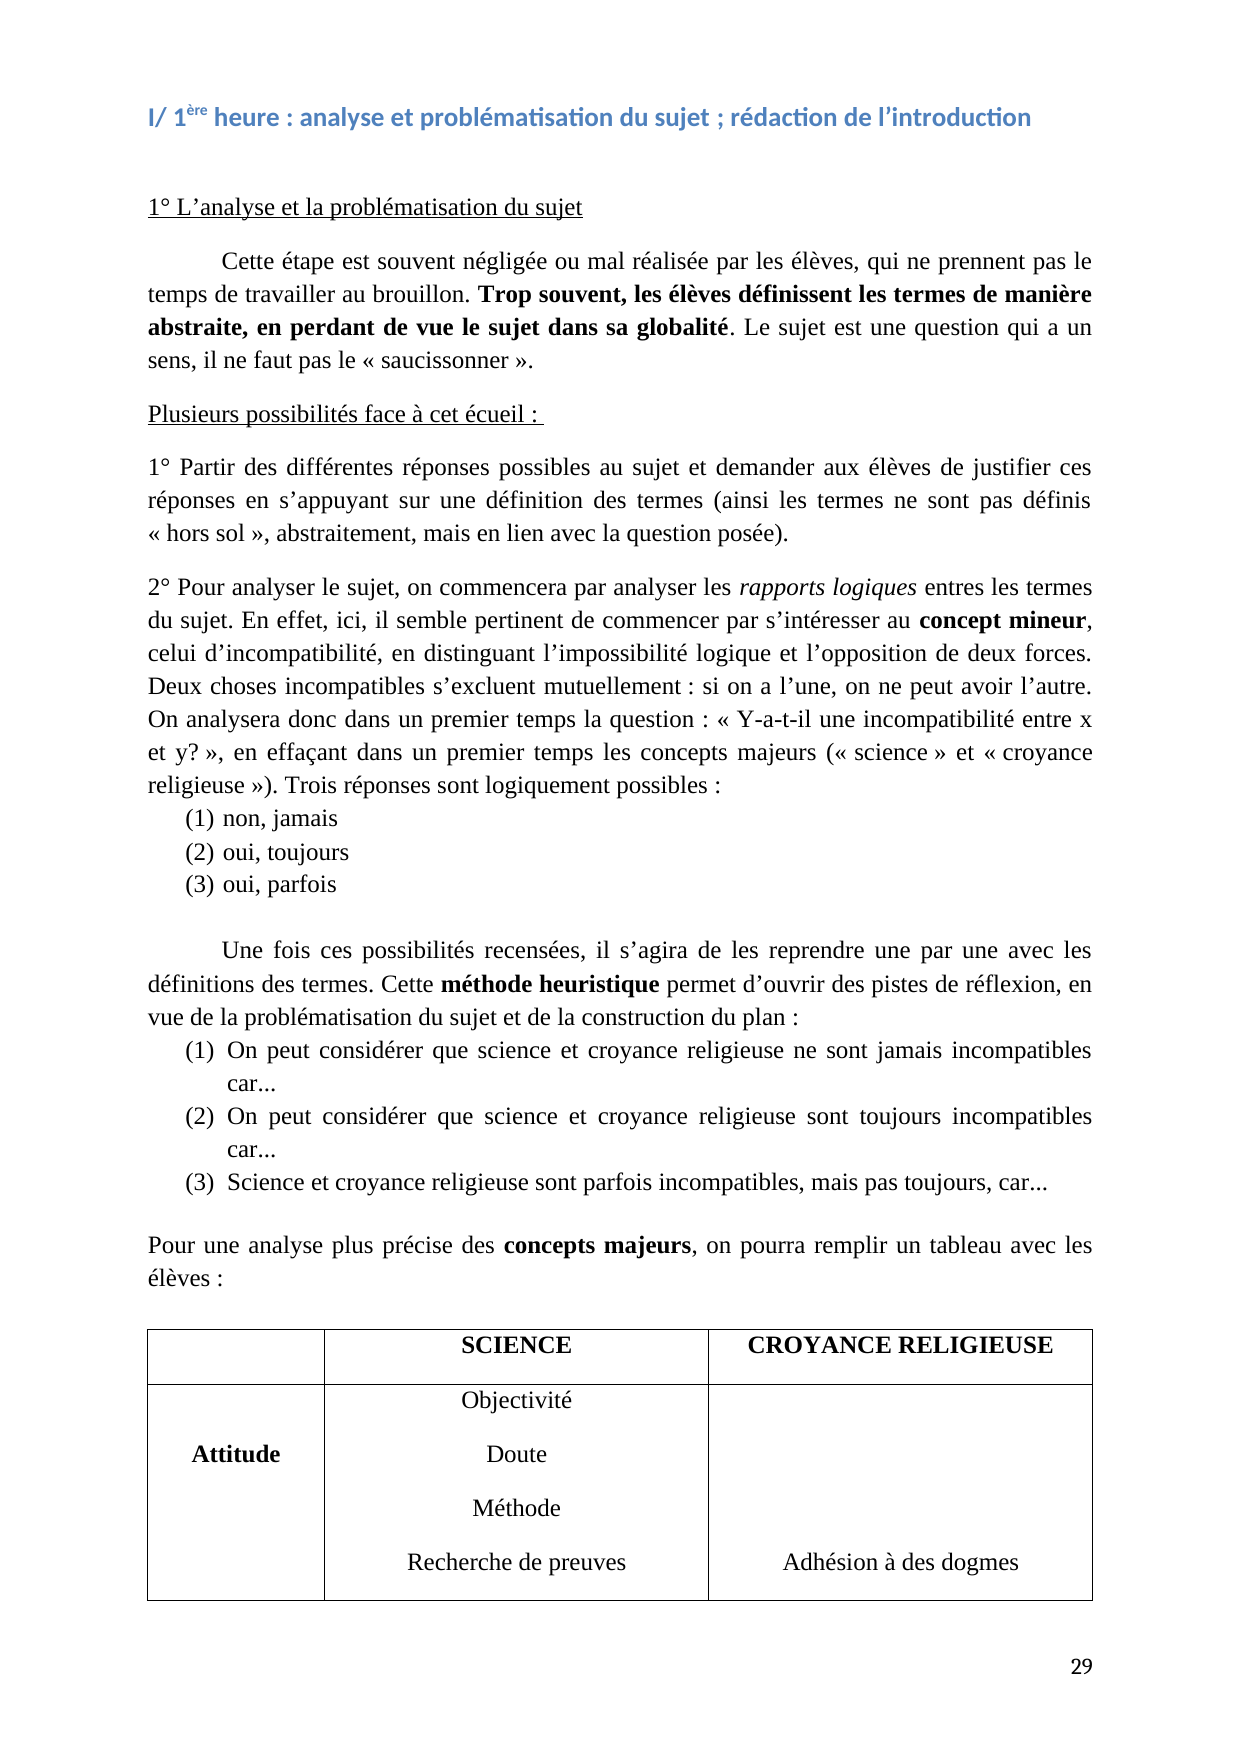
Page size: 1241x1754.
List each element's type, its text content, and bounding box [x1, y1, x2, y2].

text Plusieurs possibilités face à cet écueil : [148, 399, 1093, 427]
text Cette étape est souvent négligée ou mal réalisée par les élèves, qui ne prennent pas le temps de travailler au brouillon. Trop souvent, les élèves définissent les termes de manière abstraite, en perdant de vue le sujet dans sa globalité. Le sujet est une question qui a un sens, il ne faut pas le « saucissonner ». [148, 246, 1093, 373]
text 2° Pour analyser le sujet, on commencera par analyser les rapports logiques entres les termes du sujet. En effet, ici, il semble pertinent de commencer par s’intéresser au concept mineur, celui d’incompatibilité, en distinguant l’impossibilité logique et l’opposition de deux forces. Deux choses incompatibles s’excluent mutuellement : si on a l’une, on ne peut avoir l’autre. On analysera donc dans un premier temps la question : « Y-a-t-il une incompatibilité entre x et y? », en effaçant dans un premier temps les concepts majeurs (« science » et « croyance religieuse »). Trois réponses sont logiquement possibles : [148, 572, 1093, 799]
table_cell Attitude [148, 1385, 324, 1600]
list non, jamais [185, 803, 1093, 832]
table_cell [709, 1385, 1092, 1600]
text Pour une analyse plus précise des concepts majeurs, on pourra remplir un tableau avec les élèves : [148, 1230, 1093, 1292]
list Science et croyance religieuse sont parfois incompatibles, mais pas toujours, car... [185, 1167, 1093, 1196]
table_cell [325, 1385, 708, 1600]
table_header [148, 1330, 324, 1384]
table_header SCIENCE [325, 1330, 708, 1384]
list On peut considérer que science et croyance religieuse sont toujours incompatibles car... [185, 1101, 1093, 1162]
text Une fois ces possibilités recensées, il s’agira de les reprendre une par une avec les définitions des termes. Cette méthode heuristique permet d’ouvrir des pistes de réflexion, en vue de la problématisation du sujet et de la construction du plan : [148, 936, 1093, 1030]
text 1° L’analyse et la problématisation du sujet [148, 192, 1093, 221]
table_header CROYANCE RELIGIEUSE [709, 1330, 1092, 1384]
list oui, toujours [185, 837, 1093, 865]
text 1° Partir des différentes réponses possibles au sujet et demander aux élèves de justifier ces réponses en s’appuyant sur une définition des termes (ainsi les termes ne sont pas définis « hors sol », abstraitement, mais en lien avec la question posée). [148, 452, 1093, 547]
subtitle I/ 1ère heure : analyse et problématisation du sujet ; rédaction de l’introduction [148, 100, 1093, 133]
list oui, parfois [185, 869, 1093, 898]
list On peut considérer que science et croyance religieuse ne sont jamais incompatibles car... [185, 1035, 1093, 1096]
